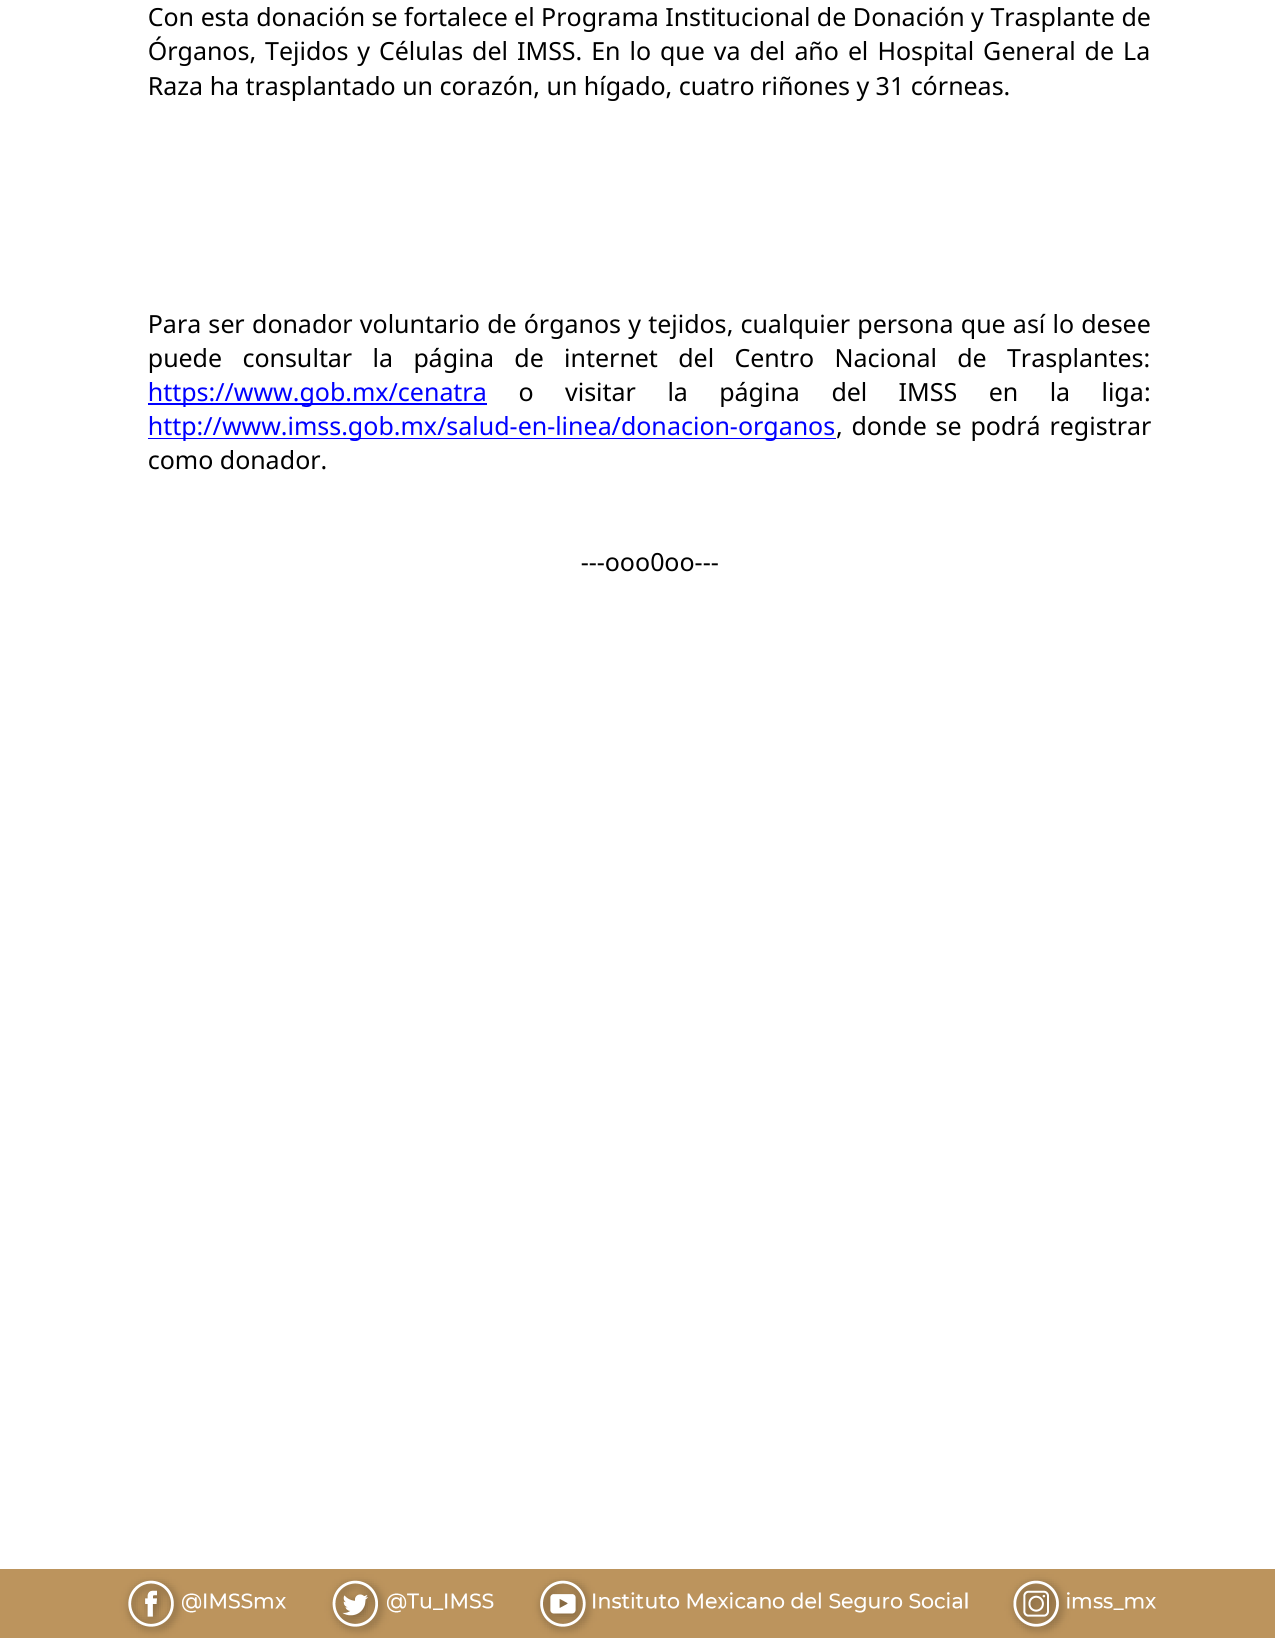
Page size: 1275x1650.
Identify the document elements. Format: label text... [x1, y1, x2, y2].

text Para ser donador voluntario de órganos y tejidos, cualquier persona que así lo desee puede consultar la página de internet del Centro Nacional de Trasplantes: https://www.gob.mx/cenatra o visitar la página del IMSS en la liga: http://www.imss.gob.mx/salud-en-linea/donacion-organos, donde se podrá registrar como donador. [148, 307, 1152, 477]
picture [0, 1569, 1275, 1638]
text Con esta donación se fortalece el Programa Institucional de Donación y Trasplante de Órganos, Tejidos y Células del IMSS. En lo que va del año el Hospital General de La Raza ha trasplantado un corazón, un hígado, cuatro riñones y 31 córneas. [148, 0, 1152, 102]
text ---ooo0oo--- [148, 545, 1152, 579]
